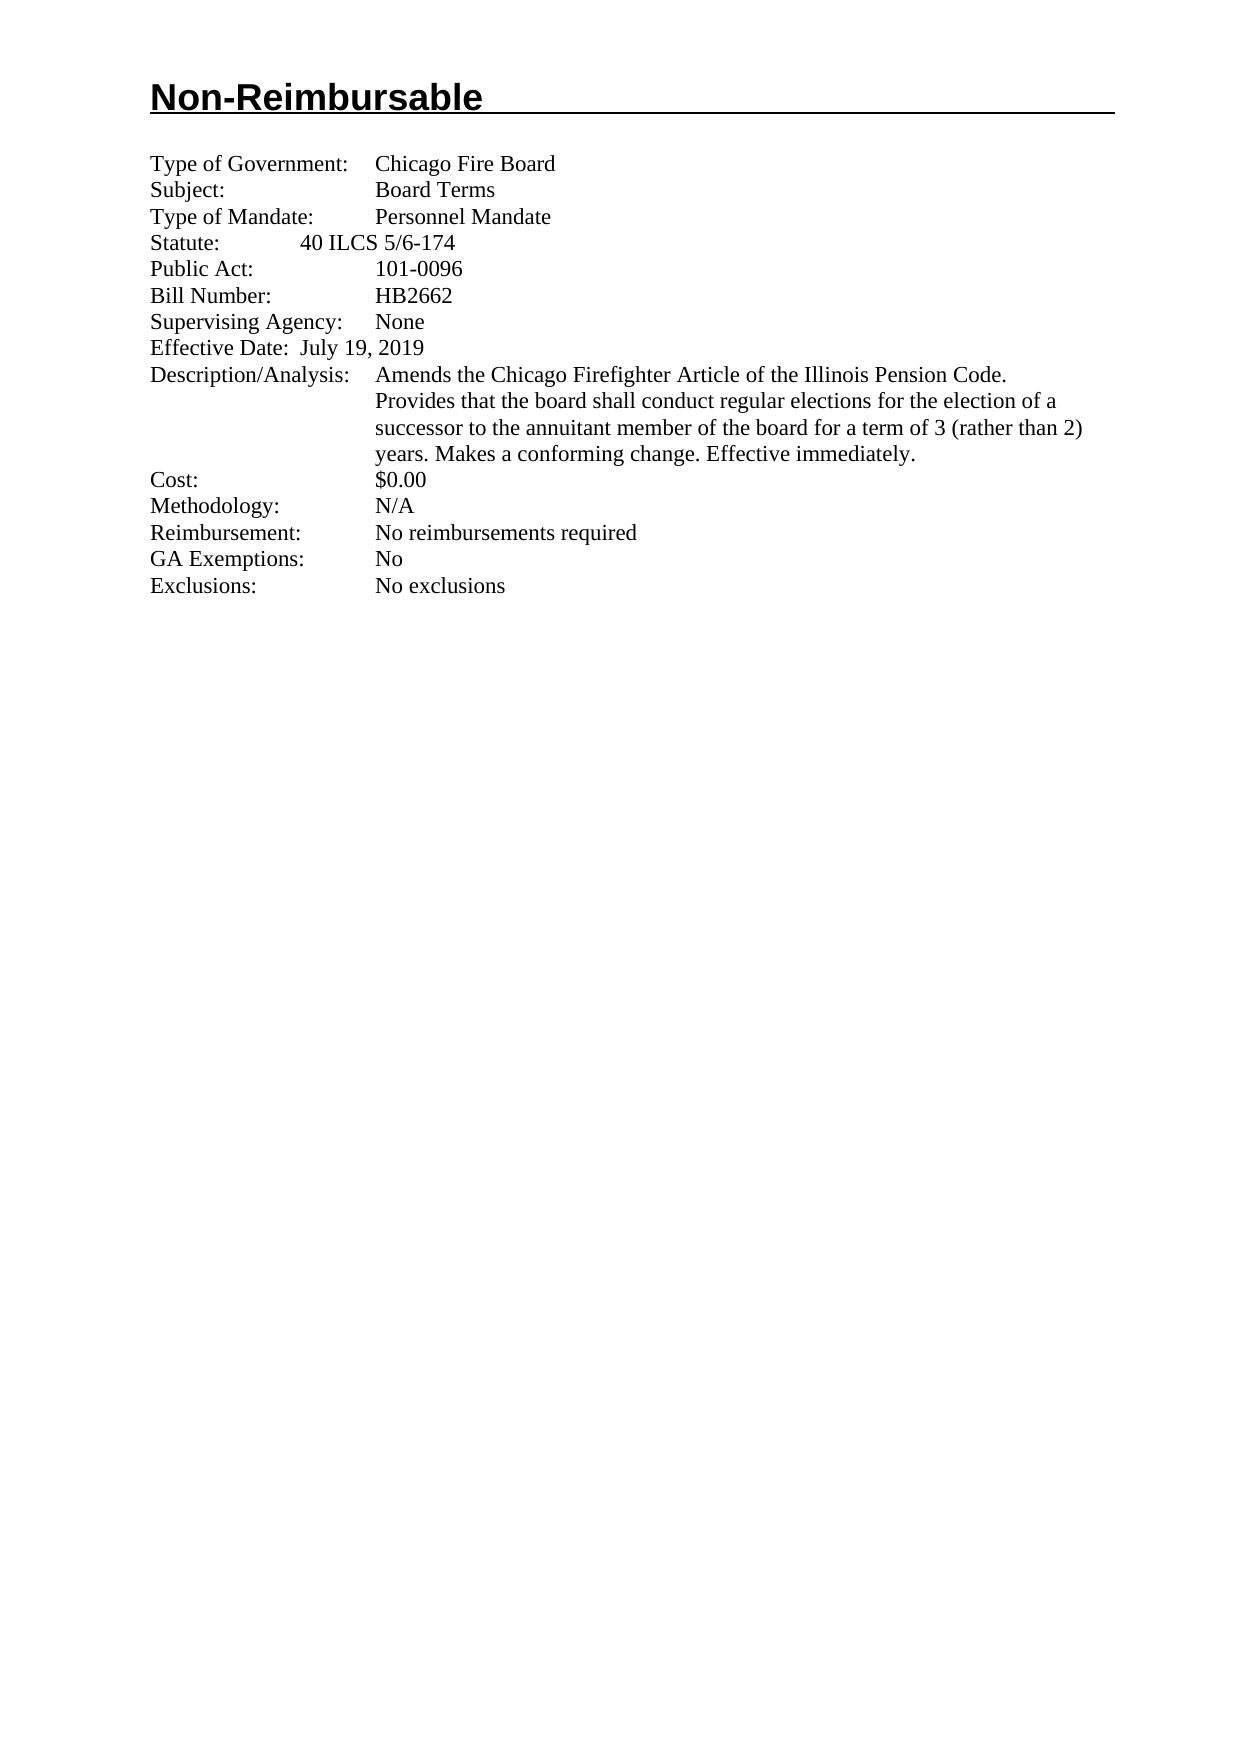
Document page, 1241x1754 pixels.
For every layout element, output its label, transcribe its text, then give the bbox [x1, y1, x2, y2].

text Supervising Agency: None [150, 308, 1090, 334]
text Effective Date: July 19, 2019 [150, 334, 1090, 361]
text Description/Analysis: Amends the Chicago Firefighter Article of the Illinois Pension Code. Provides that the board shall conduct regular elections for the election of a successor to the annuitant member of the board for a term of 3 (rather than 2) years. Makes a conforming change. Effective immediately. [150, 361, 1090, 466]
text Type of Government: Chicago Fire Board [150, 150, 1090, 176]
text Public Act: 101-0096 [150, 255, 1090, 282]
text Exclusions: No exclusions [150, 572, 1090, 598]
text Subject: Board Terms [150, 176, 1090, 203]
text Cost: $0.00 [150, 466, 1090, 493]
text Methodology: N/A [150, 493, 1090, 519]
text GA Exemptions: No [150, 545, 1090, 572]
text Statute: 40 ILCS 5/6-174 [150, 229, 1090, 255]
text Reimbursement: No reimbursements required [150, 519, 1090, 545]
text Type of Mandate: Personnel Mandate [150, 203, 1090, 229]
text Bill Number: HB2662 [150, 282, 1090, 308]
